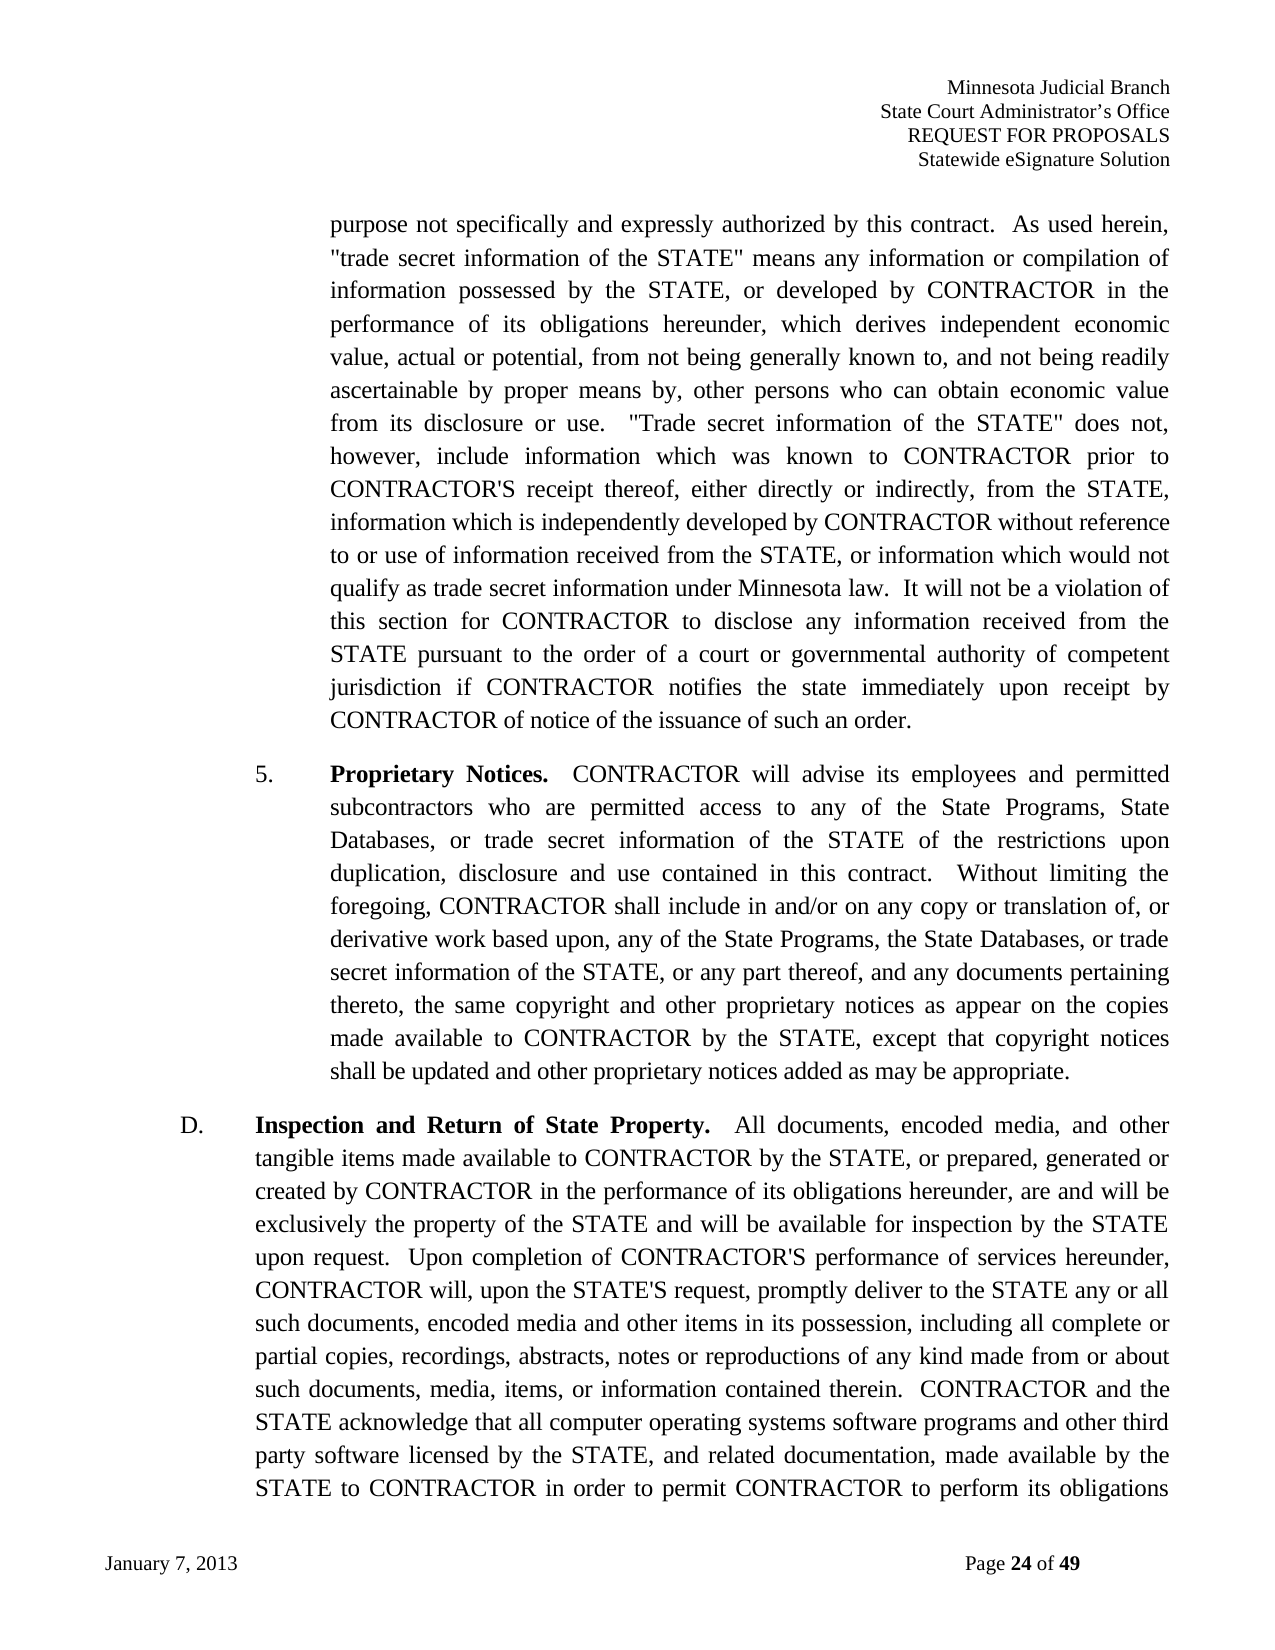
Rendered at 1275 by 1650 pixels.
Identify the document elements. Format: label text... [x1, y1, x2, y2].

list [180, 1110, 1170, 1502]
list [255, 209, 1170, 734]
list Proprietary Notices. CONTRACTOR will advise its employees and permitted subcontractors who are permitted access to any of the State Programs, State Databases, or trade secret information of the STATE of the restrictions upon duplication, disclosure and use contained in this contract. Without limiting the foregoing, CONTRACTOR shall include in and/or on any copy or translation of, or derivative work based upon, any of the State Programs, the State Databases, or trade secret information of the STATE, or any part thereof, and any documents pertaining thereto, the same copyright and other proprietary notices as appear on the copies made available to CONTRACTOR by the STATE, except that copyright notices shall be updated and other proprietary notices added as may be appropriate. [255, 759, 1170, 1085]
